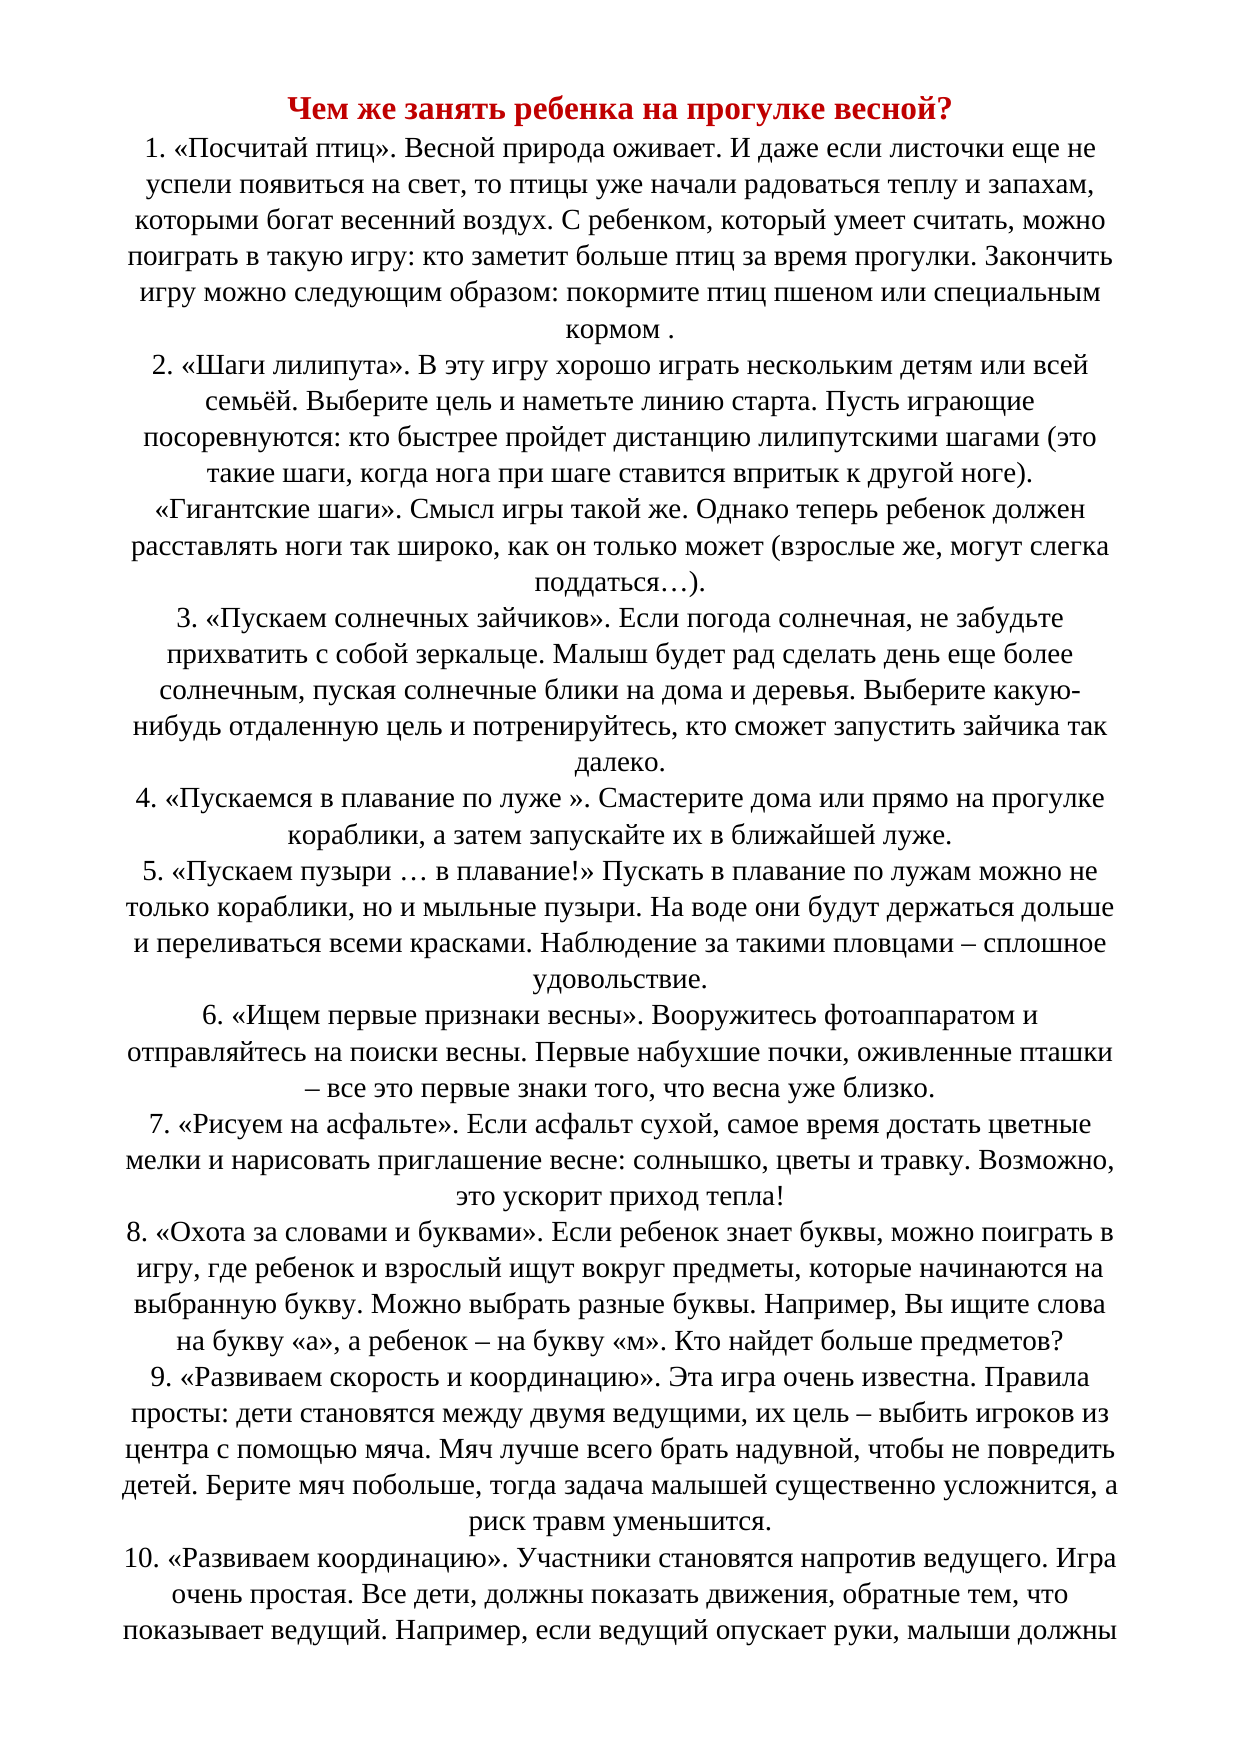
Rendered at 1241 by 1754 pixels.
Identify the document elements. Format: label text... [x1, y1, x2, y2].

text «Гигантские шаги». Смысл игры такой же. Однако теперь ребенок должен расставлять ноги так широко, как он только может (взрослые же, могут слегка поддаться…). [118, 491, 1122, 597]
text 4. «Пускаемся в плавание по луже ». Смастерите дома или прямо на прогулке кораблики, а затем запускайте их в ближайшей луже. [118, 781, 1122, 850]
text 2. «Шаги лилипута». В эту игру хорошо играть нескольким детям или всей семьёй. Выберите цель и наметьте линию старта. Пусть играющие посоревнуются: кто быстрее пройдет дистанцию лилипутскими шагами (это такие шаги, когда нога при шаге ставится впритык к другой ноге). [118, 347, 1122, 489]
text 7. «Рисуем на асфальте». Если асфальт сухой, самое время достать цветные мелки и нарисовать приглашение весне: солнышко, цветы и травку. Возможно, это ускорит приход тепла! [118, 1106, 1122, 1212]
text Чем же занять ребенка на прогулке весной? [118, 89, 1122, 127]
text 1. «Посчитай птиц». Весной природа оживает. И даже если листочки еще не успели появиться на свет, то птицы уже начали радоваться теплу и запахам, которыми богат весенний воздух. С ребенком, который умеет считать, можно поиграть в такую игру: кто заметит больше птиц за время прогулки. Закончить игру можно следующим образом: покормите птиц пшеном или специальным кормом . [118, 130, 1122, 344]
text 6. «Ищем первые признаки весны». Вооружитесь фотоаппаратом и отправляйтесь на поиски весны. Первые набухшие почки, оживленные пташки – все это первые знаки того, что весна уже близко. [118, 997, 1122, 1103]
text 5. «Пускаем пузыри … в плавание!» Пускать в плавание по лужам можно не только кораблики, но и мыльные пузыри. На воде они будут держаться дольше и переливаться всеми красками. Наблюдение за такими пловцами – сплошное удовольствие. [118, 853, 1122, 995]
text 3. «Пускаем солнечных зайчиков». Если погода солнечная, не забудьте прихватить с собой зеркальце. Малыш будет рад сделать день еще более солнечным, пуская солнечные блики на дома и деревья. Выберите какую-нибудь отдаленную цель и потренируйтесь, кто сможет запустить зайчика так далеко. [118, 600, 1122, 778]
text 9. «Развиваем скорость и координацию». Эта игра очень известна. Правила просты: дети становятся между двумя ведущими, их цель – выбить игроков из центра с помощью мяча. Мяч лучше всего брать надувной, чтобы не повредить детей. Берите мяч побольше, тогда задача малышей существенно усложнится, а риск травм уменьшится. [118, 1359, 1122, 1537]
text 8. «Охота за словами и буквами». Если ребенок знает буквы, можно поиграть в игру, где ребенок и взрослый ищут вокруг предметы, которые начинаются на выбранную букву. Можно выбрать разные буквы. Например, Вы ищите слова на букву «а», а ребенок – на букву «м». Кто найдет больше предметов? [118, 1214, 1122, 1356]
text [118, 1540, 1122, 1646]
